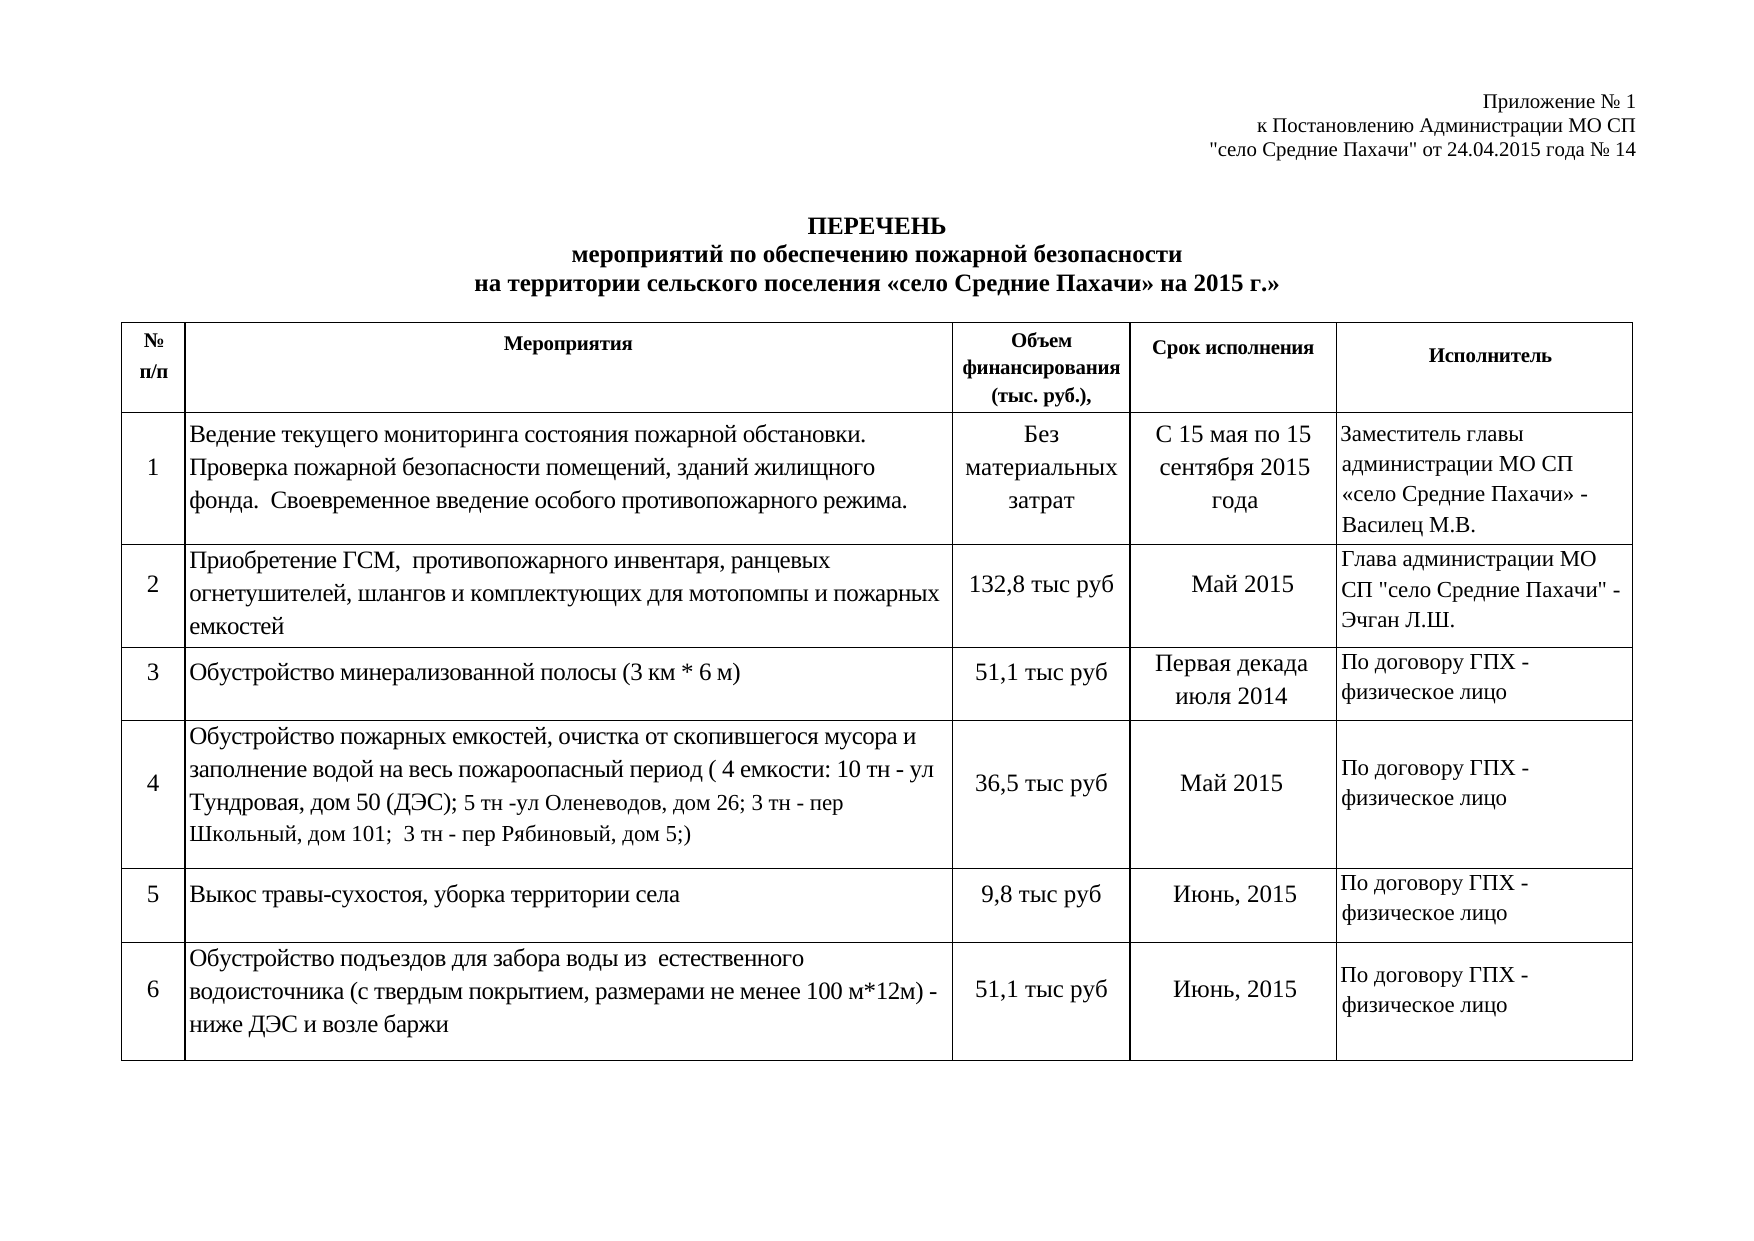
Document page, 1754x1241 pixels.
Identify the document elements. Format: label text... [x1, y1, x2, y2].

table_cell По договору ГПХ - физическое лицо [1337, 943, 1632, 1060]
table_cell Июнь, 2015 [1131, 869, 1336, 942]
table_cell 2 [122, 545, 184, 647]
table_cell 6 [122, 943, 184, 1060]
table_header Мероприятия [186, 323, 952, 412]
title ПЕРЕЧЕНЬ [118, 211, 1636, 239]
table_cell Глава администрации МО СП "село Средние Пахачи" - Эчган Л.Ш. [1337, 545, 1632, 647]
table_header Срок исполнения [1131, 323, 1336, 412]
table_cell Обустройство пожарных емкостей, очистка от скопившегося мусора и заполнение водой на весь пожароопасный период ( 4 емкости: 10 тн - ул Тундровая, дом 50 (ДЭС); 5 тн -ул Оленеводов, дом 26; 3 тн - пер Школьный, дом 101; 3 тн - пер Рябиновый, дом 5;) [186, 721, 952, 868]
title на территории сельского поселения «село Средние Пахачи» на 2015 г.» [118, 268, 1636, 297]
table_cell 5 [122, 869, 184, 942]
table_cell Первая декада июля 2014 [1131, 648, 1336, 720]
table_cell 132,8 тыс руб [953, 545, 1129, 647]
table_cell С 15 мая по 15 сентября 2015 года [1131, 413, 1336, 544]
title к Постановлению Администрации МО СП [118, 113, 1636, 137]
table_cell 9,8 тыс руб [953, 869, 1129, 942]
table_cell 1 [122, 413, 184, 544]
table_cell Май 2015 [1131, 545, 1336, 647]
table_cell Без материальных затрат [953, 413, 1129, 544]
table_header Объем финансирования (тыс. руб.), [953, 323, 1129, 412]
table_cell Май 2015 [1131, 721, 1336, 868]
table_cell 4 [122, 721, 184, 868]
table_cell 51,1 тыс руб [953, 648, 1129, 720]
table_cell Выкос травы-сухостоя, уборка территории села [186, 869, 952, 942]
table_cell Ведение текущего мониторинга состояния пожарной обстановки. Проверка пожарной безопасности помещений, зданий жилищного фонда. Своевременное введение особого противопожарного режима. [186, 413, 952, 544]
table_cell Обустройство минерализованной полосы (3 км * 6 м) [186, 648, 952, 720]
table_header Исполнитель [1337, 323, 1632, 412]
title мероприятий по обеспечению пожарной безопасности [118, 239, 1636, 268]
table_cell По договору ГПХ - физическое лицо [1337, 648, 1632, 720]
title "село Средние Пахачи" от 24.04.2015 года № 14 [118, 137, 1636, 161]
table_cell Июнь, 2015 [1131, 943, 1336, 1060]
table_cell Заместитель главы администрации МО СП «село Средние Пахачи» - Василец М.В. [1337, 413, 1632, 544]
table_cell 51,1 тыс руб [953, 943, 1129, 1060]
table_cell Приобретение ГСМ, противопожарного инвентаря, ранцевых огнетушителей, шлангов и комплектующих для мотопомпы и пожарных емкостей [186, 545, 952, 647]
table_cell 36,5 тыс руб [953, 721, 1129, 868]
table_cell По договору ГПХ - физическое лицо [1337, 721, 1632, 868]
title Приложение № 1 [118, 89, 1636, 113]
table_cell По договору ГПХ - физическое лицо [1337, 869, 1632, 942]
table_header № п/п [122, 323, 184, 412]
table_cell 3 [122, 648, 184, 720]
table_cell Обустройство подъездов для забора воды из естественного водоисточника (с твердым покрытием, размерами не менее 100 м*12м) - ниже ДЭС и возле баржи [186, 943, 952, 1060]
